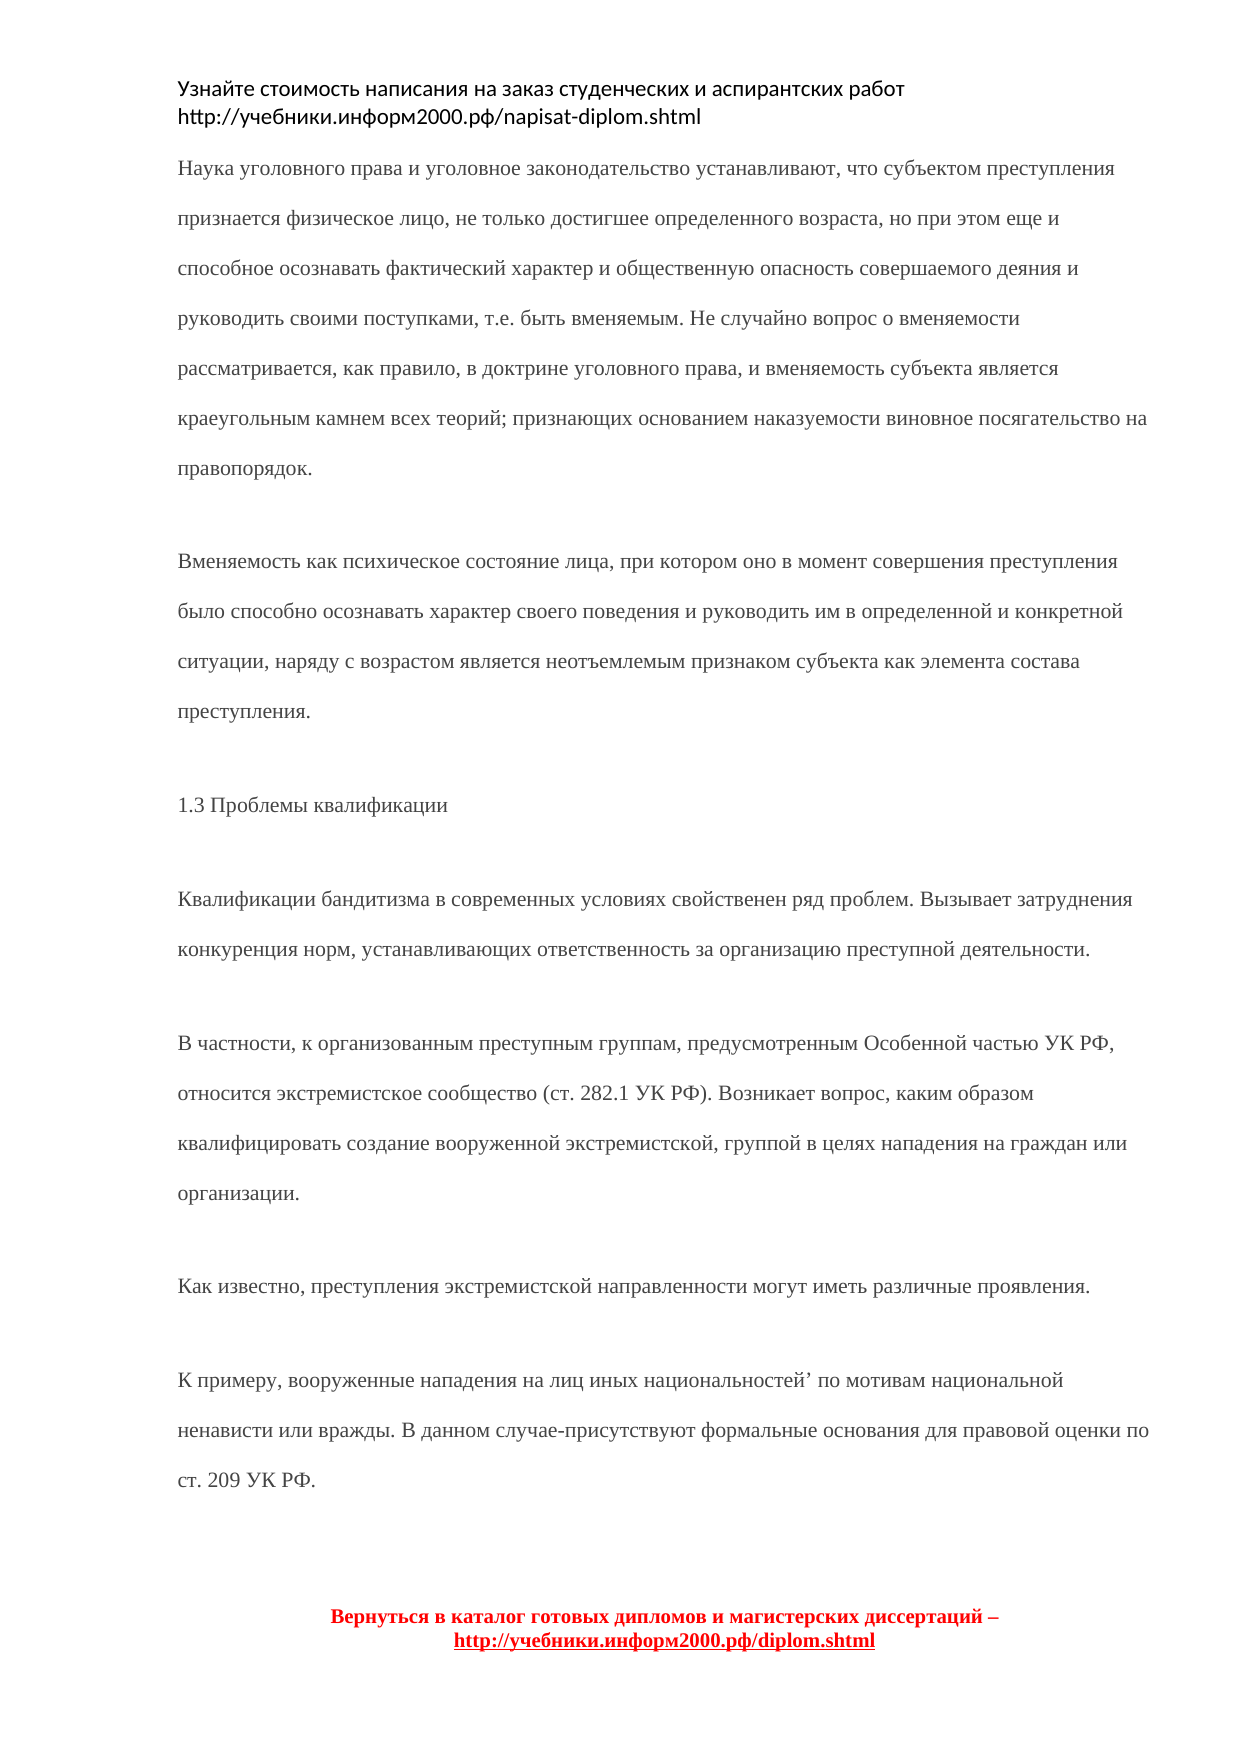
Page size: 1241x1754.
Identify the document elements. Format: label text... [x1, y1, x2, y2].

text К примеру, вооруженные нападения на лиц иных национальностей’ по мотивам национальной ненависти или вражды. В данном случае-присутствуют формальные основания для правовой оценки по ст. 209 УК РФ. [177, 1342, 1152, 1492]
text В частности, к организованным преступным группам, предусмотренным Особенной частью УК РФ, относится экстремистское сообщество (ст. 282.1 УК РФ). Возникает вопрос, каким образом квалифицировать создание вооруженной экстремистской, группой в целях нападения на граждан или организации. [177, 1005, 1152, 1205]
text Квалификации бандитизма в современных условиях свойственен ряд проблем. Вызывает затруднения конкуренция норм, устанавливающих ответственность за организацию преступной деятельности. [177, 861, 1152, 961]
text 1.3 Проблемы квалификации [177, 767, 1152, 817]
text Вменяемость как психическое состояние лица, при котором оно в момент совершения преступления было способно осознавать характер своего поведения и руководить им в определенной и конкретной ситуации, наряду с возрастом является неотъемлемым признаком субъекта как элемента состава преступления. [177, 523, 1152, 723]
text Как известно, преступления экстремистской направленности могут иметь различные проявления. [177, 1248, 1152, 1298]
text Наука уголовного права и уголовное законодательство устанавливают, что субъектом преступления признается физическое лицо, не только достигшее определенного возраста, но при этом еще и способное осознавать фактический характер и общественную опасность совершаемого деяния и руководить своими поступками, т.е. быть вменяемым. Не случайно вопрос о вменяемости рассматривается, как правило, в доктрине уголовного права, и вменяемость субъекта является краеугольным камнем всех теорий; признающих основанием наказуемости виновное посягательство на правопорядок. [177, 130, 1152, 480]
